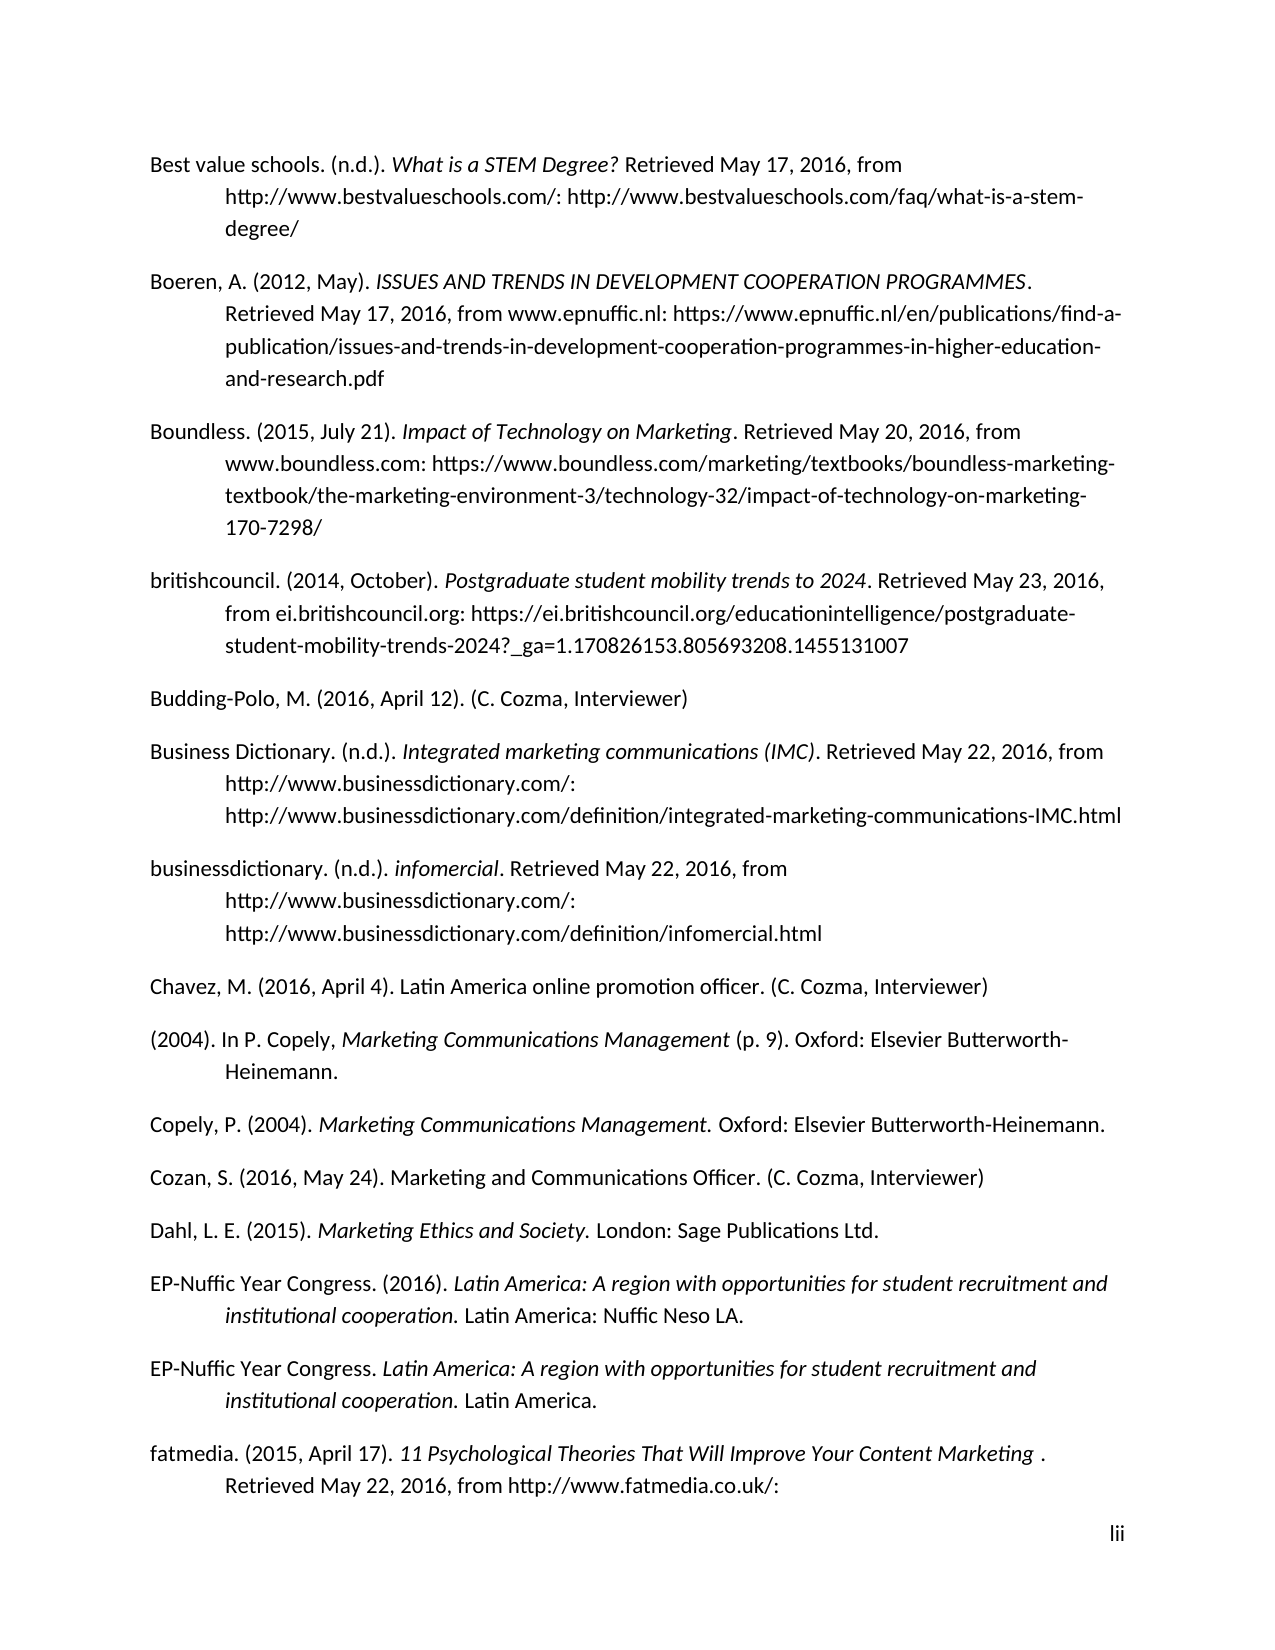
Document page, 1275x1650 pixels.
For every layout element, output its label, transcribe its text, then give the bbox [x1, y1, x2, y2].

text britishcouncil. (2014, October). Postgraduate student mobility trends to 2024. Retrieved May 23, 2016, from ei.britishcouncil.org: https://ei.britishcouncil.org/educationintelligence/postgraduate-student-mobility-trends-2024?_ga=1.170826153.805693208.1455131007 [150, 567, 1125, 659]
text Copely, P. (2004). Marketing Communications Management. Oxford: Elsevier Butterworth-Heinemann. [150, 1110, 1125, 1138]
text Business Dictionary. (n.d.). Integrated marketing communications (IMC). Retrieved May 22, 2016, from http://www.businessdictionary.com/: http://www.businessdictionary.com/definition/integrated-marketing-communications-IMC.html [150, 737, 1125, 829]
text EP-Nuffic Year Congress. (2016). Latin America: A region with opportunities for student recruitment and institutional cooperation. Latin America: Nuffic Neso LA. [150, 1269, 1125, 1329]
text Boeren, A. (2012, May). ISSUES AND TRENDS IN DEVELOPMENT COOPERATION PROGRAMMES. Retrieved May 17, 2016, from www.epnuffic.nl: https://www.epnuffic.nl/en/publications/find-a-publication/issues-and-trends-in-development-cooperation-programmes-in-higher-education-and-research.pdf [150, 267, 1125, 392]
text Cozan, S. (2016, May 24). Marketing and Communications Officer. (C. Cozma, Interviewer) [150, 1163, 1125, 1191]
text Dahl, L. E. (2015). Marketing Ethics and Society. London: Sage Publications Ltd. [150, 1216, 1125, 1244]
text Budding-Polo, M. (2016, April 12). (C. Cozma, Interviewer) [150, 684, 1125, 712]
text Best value schools. (n.d.). What is a STEM Degree? Retrieved May 17, 2016, from http://www.bestvalueschools.com/: http://www.bestvalueschools.com/faq/what-is-a-stem-degree/ [150, 150, 1125, 242]
text EP-Nuffic Year Congress. Latin America: A region with opportunities for student recruitment and institutional cooperation. Latin America. [150, 1354, 1125, 1414]
text Chavez, M. (2016, April 4). Latin America online promotion officer. (C. Cozma, Interviewer) [150, 972, 1125, 1000]
text (2004). In P. Copely, Marketing Communications Management (p. 9). Oxford: Elsevier Butterworth-Heinemann. [150, 1025, 1125, 1085]
text businessdictionary. (n.d.). infomercial. Retrieved May 22, 2016, from http://www.businessdictionary.com/: http://www.businessdictionary.com/definition/infomercial.html [150, 854, 1125, 947]
text Boundless. (2015, July 21). Impact of Technology on Marketing. Retrieved May 20, 2016, from www.boundless.com: https://www.boundless.com/marketing/textbooks/boundless-marketing-textbook/the-marketing-environment-3/technology-32/impact-of-technology-on-marketing-170-7298/ [150, 417, 1125, 542]
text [150, 1439, 1125, 1500]
